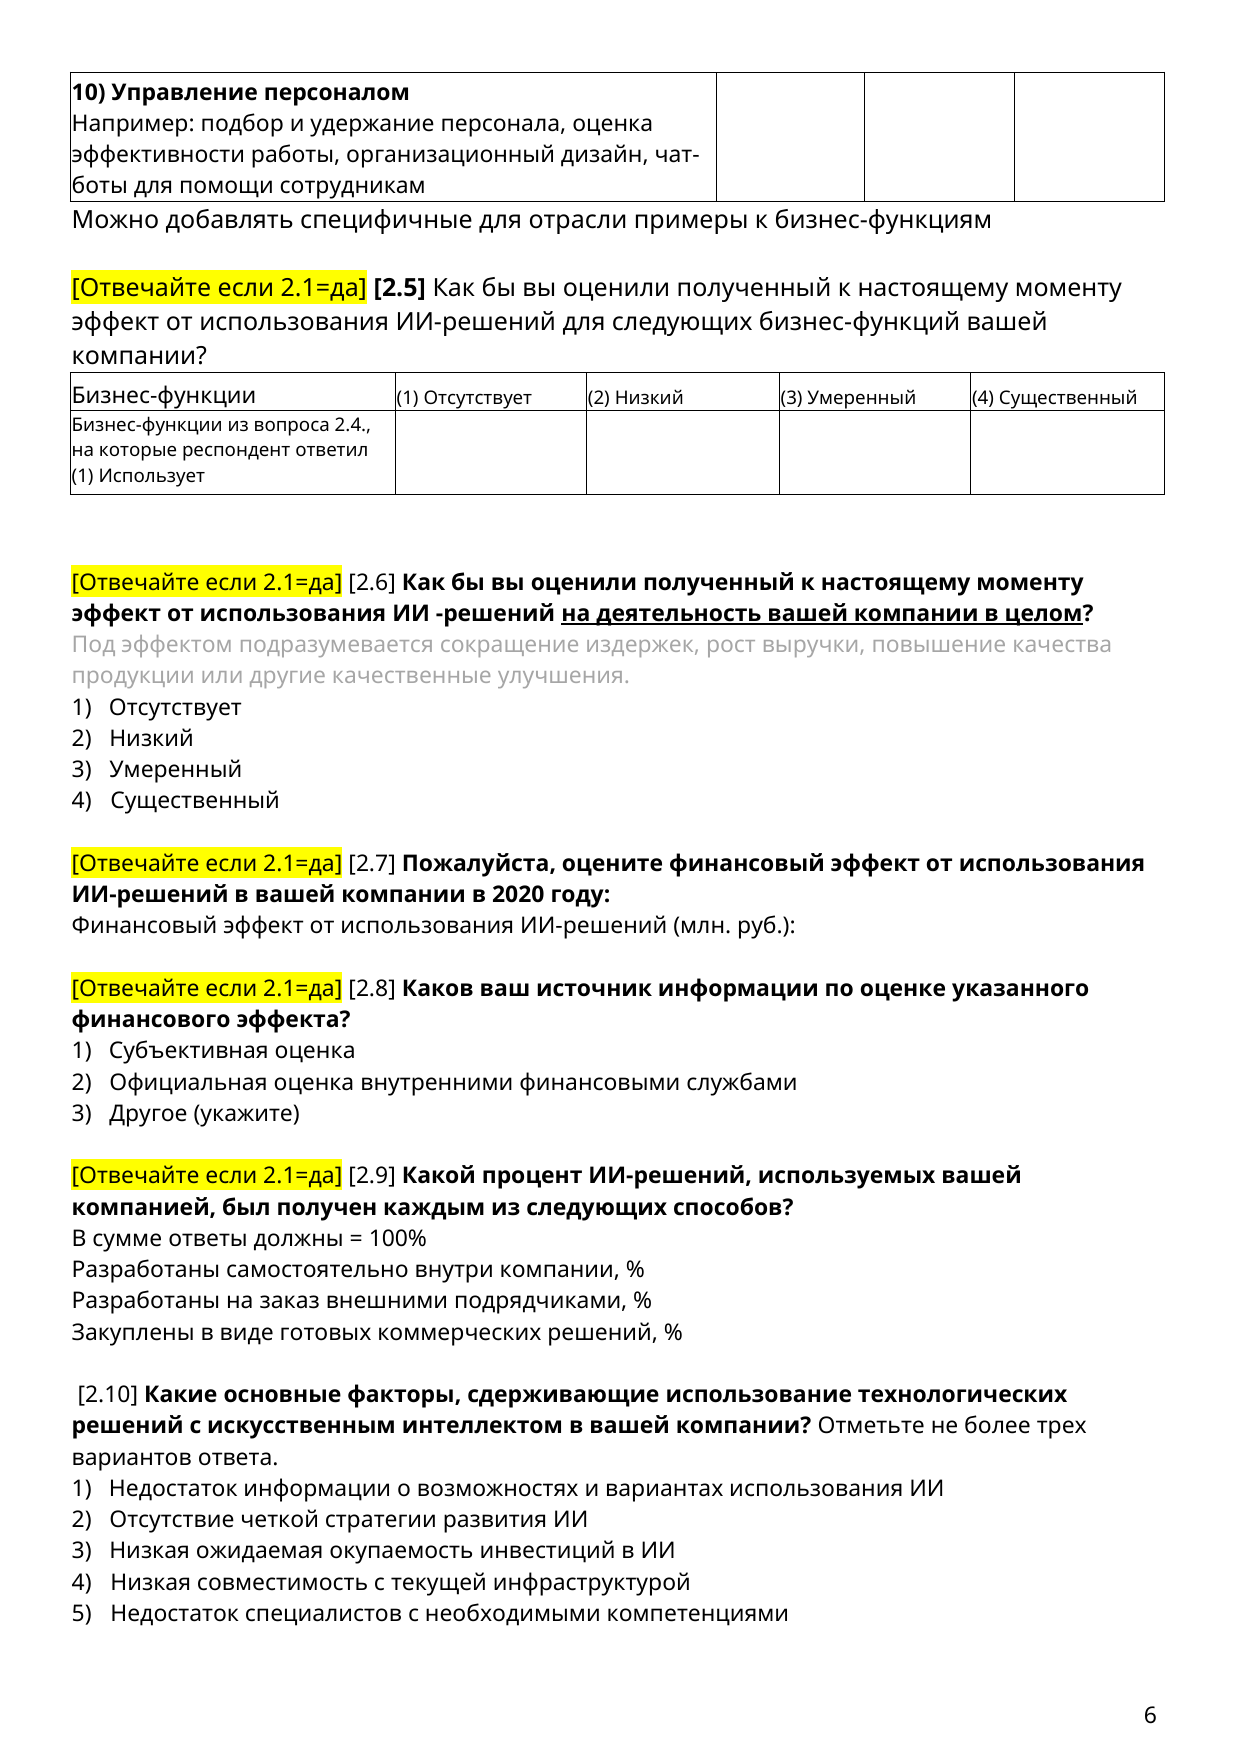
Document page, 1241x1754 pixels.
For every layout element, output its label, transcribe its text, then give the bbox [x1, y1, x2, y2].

list Умеренный [71, 753, 1168, 784]
text [Отвечайте если 2.1=да] [2.5] Как бы вы оценили полученный к настоящему моменту эффект от использования ИИ-решений для следующих бизнес-функций вашей компании? [71, 270, 1168, 372]
list Недостаток информации о возможностях и вариантах использования ИИ [71, 1472, 1168, 1503]
list Отсутствует [71, 690, 1168, 722]
text Закуплены в виде готовых коммерческих решений, % [71, 1315, 1168, 1347]
table_header (2) Низкий [587, 373, 779, 410]
table_cell 10) Управление персоналом Например: подбор и удержание персонала, оценка эффективности работы, организационный дизайн, чат- боты для помощи сотрудникам [71, 73, 716, 201]
table_cell [396, 411, 586, 493]
table_header (4) Существенный [971, 373, 1164, 410]
table_cell Бизнес-функции из вопроса 2.4., на которые респондент ответил (1) Использует [71, 411, 395, 493]
list Низкий [71, 722, 1168, 753]
list Низкая ожидаемая окупаемость инвестиций в ИИ [71, 1534, 1168, 1565]
list Другое (укажите) [71, 1097, 1168, 1128]
text Разработаны самостоятельно внутри компании, % [71, 1253, 1168, 1284]
table_header Бизнес-функции [71, 373, 395, 410]
text [Отвечайте если 2.1=да] [2.6] Как бы вы оценили полученный к настоящему моменту эффект от использования ИИ -решений на деятельность вашей компании в целом? [71, 565, 1168, 628]
text В сумме ответы должны = 100% [71, 1222, 1168, 1253]
list Недостаток специалистов с необходимыми компетенциями [71, 1597, 1168, 1628]
text [Отвечайте если 2.1=да] [2.8] Каков ваш источник информации по оценке указанного финансового эффекта? [71, 972, 1168, 1034]
table_cell [971, 411, 1164, 493]
text [Отвечайте если 2.1=да] [2.9] Какой процент ИИ-решений, используемых вашей компанией, был получен каждым из следующих способов? [71, 1159, 1168, 1222]
list Отсутствие четкой стратегии развития ИИ [71, 1503, 1168, 1534]
table_cell [1015, 73, 1164, 201]
list Низкая совместимость с текущей инфраструктурой [71, 1565, 1168, 1597]
text Можно добавлять специфичные для отрасли примеры к бизнес-функциям [71, 202, 1168, 236]
table_header (3) Умеренный [780, 373, 970, 410]
table_cell [717, 73, 864, 201]
text Финансовый эффект от использования ИИ-решений (млн. руб.): [71, 909, 1168, 940]
table_cell [865, 73, 1014, 201]
text [2.10] Какие основные факторы, сдерживающие использование технологических решений с искусственным интеллектом в вашей компании? Отметьте не более трех вариантов ответа. [71, 1378, 1168, 1472]
text Разработаны на заказ внешними подрядчиками, % [71, 1284, 1168, 1315]
text [Отвечайте если 2.1=да] [2.7] Пожалуйста, оцените финансовый эффект от использования ИИ-решений в вашей компании в 2020 году: [71, 847, 1168, 909]
text Под эффектом подразумевается сокращение издержек, рост выручки, повышение качества продукции или другие качественные улучшения. [71, 628, 1168, 690]
list Субъективная оценка [71, 1034, 1168, 1065]
list Официальная оценка внутренними финансовыми службами [71, 1065, 1168, 1097]
table_header (1) Отсутствует [396, 373, 586, 410]
table_cell [780, 411, 970, 493]
list Существенный [71, 784, 1168, 815]
table_cell [587, 411, 779, 493]
